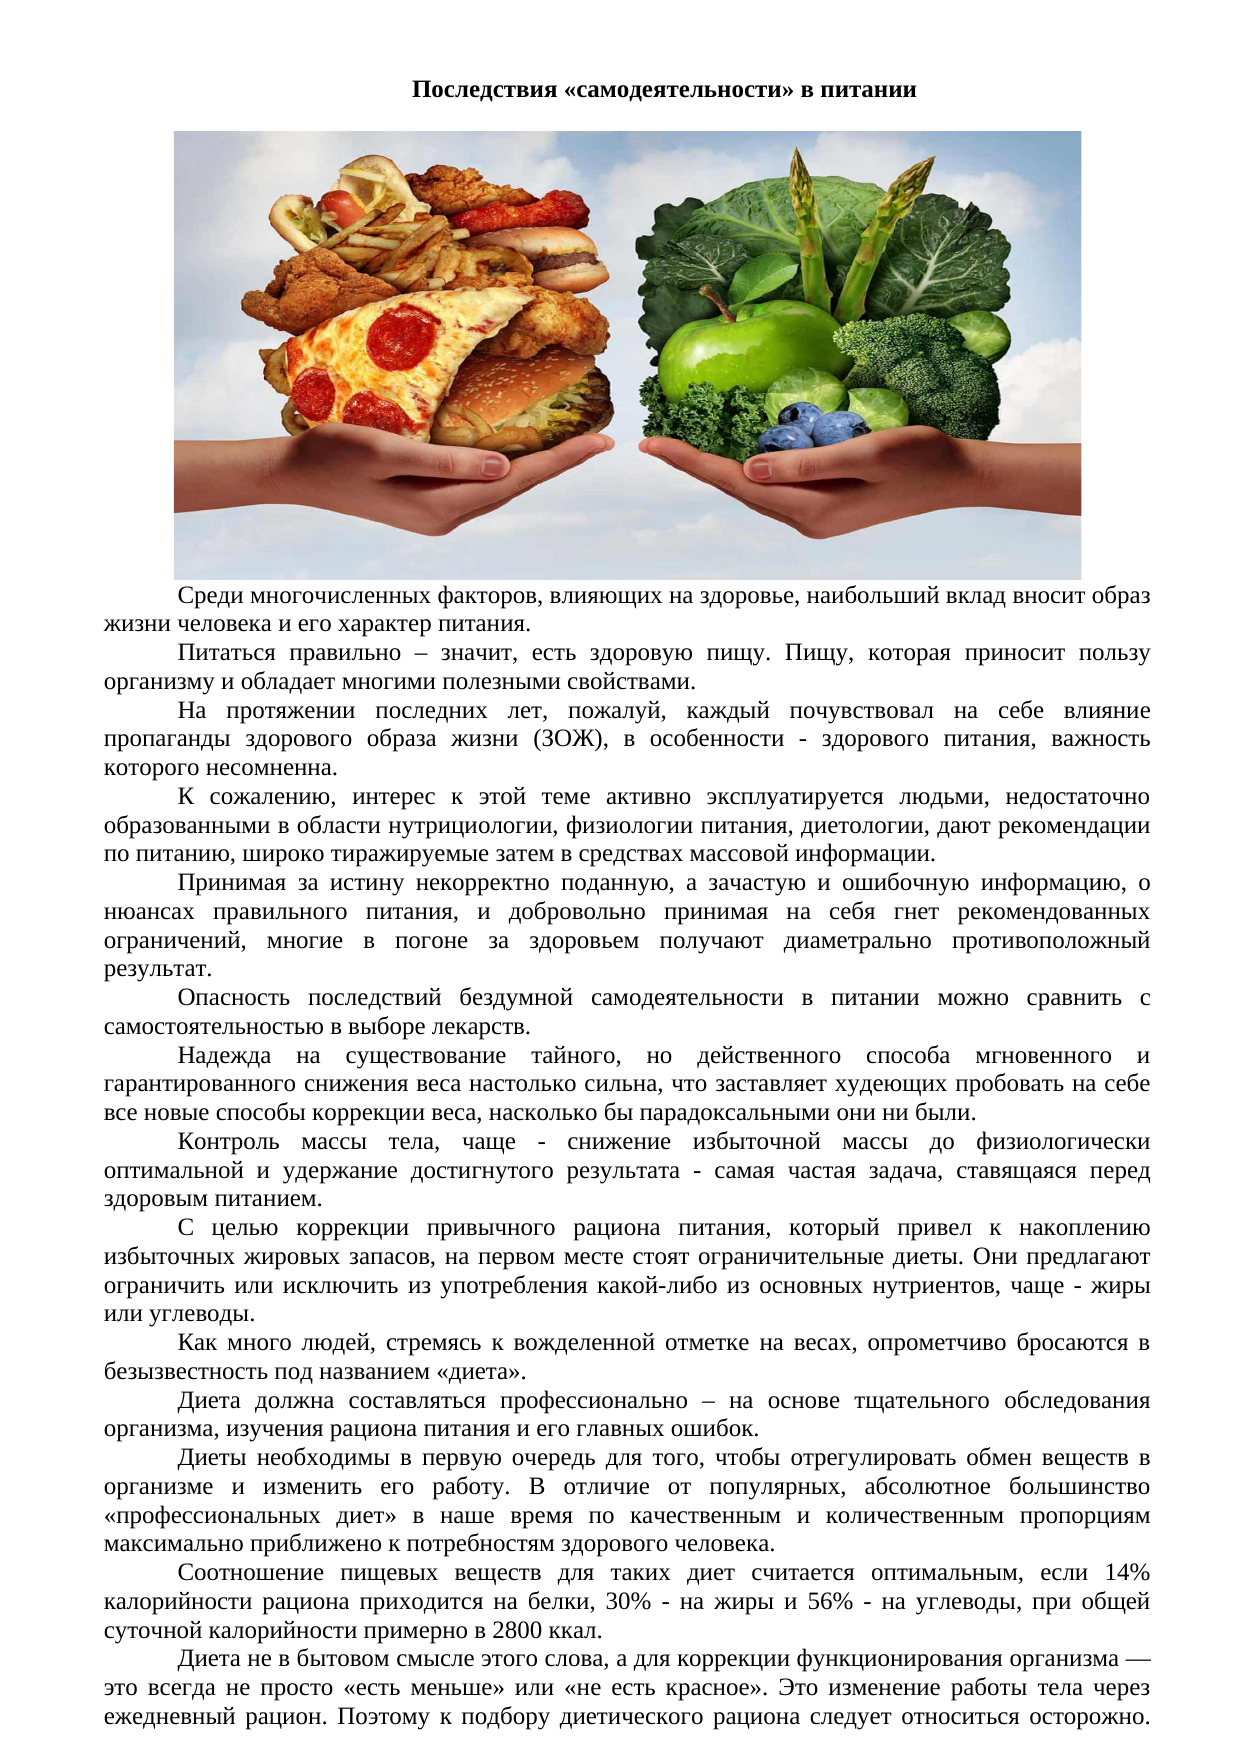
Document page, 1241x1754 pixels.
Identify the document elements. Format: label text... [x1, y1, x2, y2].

text Последствия «самодеятельности» в питании [103, 74, 1152, 103]
text Диеты необходимы в первую очередь для того, чтобы отрегулировать обмен веществ в организме и изменить его работу. В отличие от популярных, абсолютное большинство «профессиональных диет» в наше время по качественным и количественным пропорциям максимально приближено к потребностям здорового человека. [103, 1442, 1152, 1557]
picture [173, 131, 1082, 580]
text Надежда на существование тайного, но действенного способа мгновенного и гарантированного снижения веса настолько сильна, что заставляет худеющих пробовать на себе все новые способы коррекции веса, насколько бы парадоксальными они ни были. [103, 1040, 1152, 1126]
text С целью коррекции привычного рациона питания, который привел к накоплению избыточных жировых запасов, на первом месте стоят ограничительные диеты. Они предлагают ограничить или исключить из употребления какой-либо из основных нутриентов, чаще - жиры или углеводы. [103, 1212, 1152, 1327]
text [103, 1643, 1152, 1730]
text На протяжении последних лет, пожалуй, каждый почувствовал на себе влияние пропаганды здорового образа жизни (ЗОЖ), в особенности - здорового питания, важность которого несомненна. [103, 695, 1152, 781]
text Среди многочисленных факторов, влияющих на здоровье, наибольший вклад вносит образ жизни человека и его характер питания. [103, 580, 1152, 637]
text Как много людей, стремясь к вожделенной отметке на весах, опрометчиво бросаются в безызвестность под названием «диета». [103, 1327, 1152, 1385]
text К сожалению, интерес к этой теме активно эксплуатируется людьми, недостаточно образованными в области нутрициологии, физиологии питания, диетологии, дают рекомендации по питанию, широко тиражируемые затем в средствах массовой информации. [103, 781, 1152, 867]
text Диета должна составляться профессионально – на основе тщательного обследования организма, изучения рациона питания и его главных ошибок. [103, 1385, 1152, 1442]
text Опасность последствий бездумной самодеятельности в питании можно сравнить с самостоятельностью в выборе лекарств. [103, 982, 1152, 1040]
text Принимая за истину некорректно поданную, а зачастую и ошибочную информацию, о нюансах правильного питания, и добровольно принимая на себя гнет рекомендованных ограничений, многие в погоне за здоровьем получают диаметрально противоположный результат. [103, 867, 1152, 982]
text Соотношение пищевых веществ для таких диет считается оптимальным, если 14% калорийности рациона приходится на белки, 30% - на жиры и 56% - на углеводы, при общей суточной калорийности примерно в 2800 ккал. [103, 1557, 1152, 1643]
text Питаться правильно – значит, есть здоровую пищу. Пищу, которая приносит пользу организму и обладает многими полезными свойствами. [103, 637, 1152, 695]
text Контроль массы тела, чаще - снижение избыточной массы до физиологически оптимальной и удержание достигнутого результата - самая частая задача, ставящаяся перед здоровым питанием. [103, 1126, 1152, 1212]
